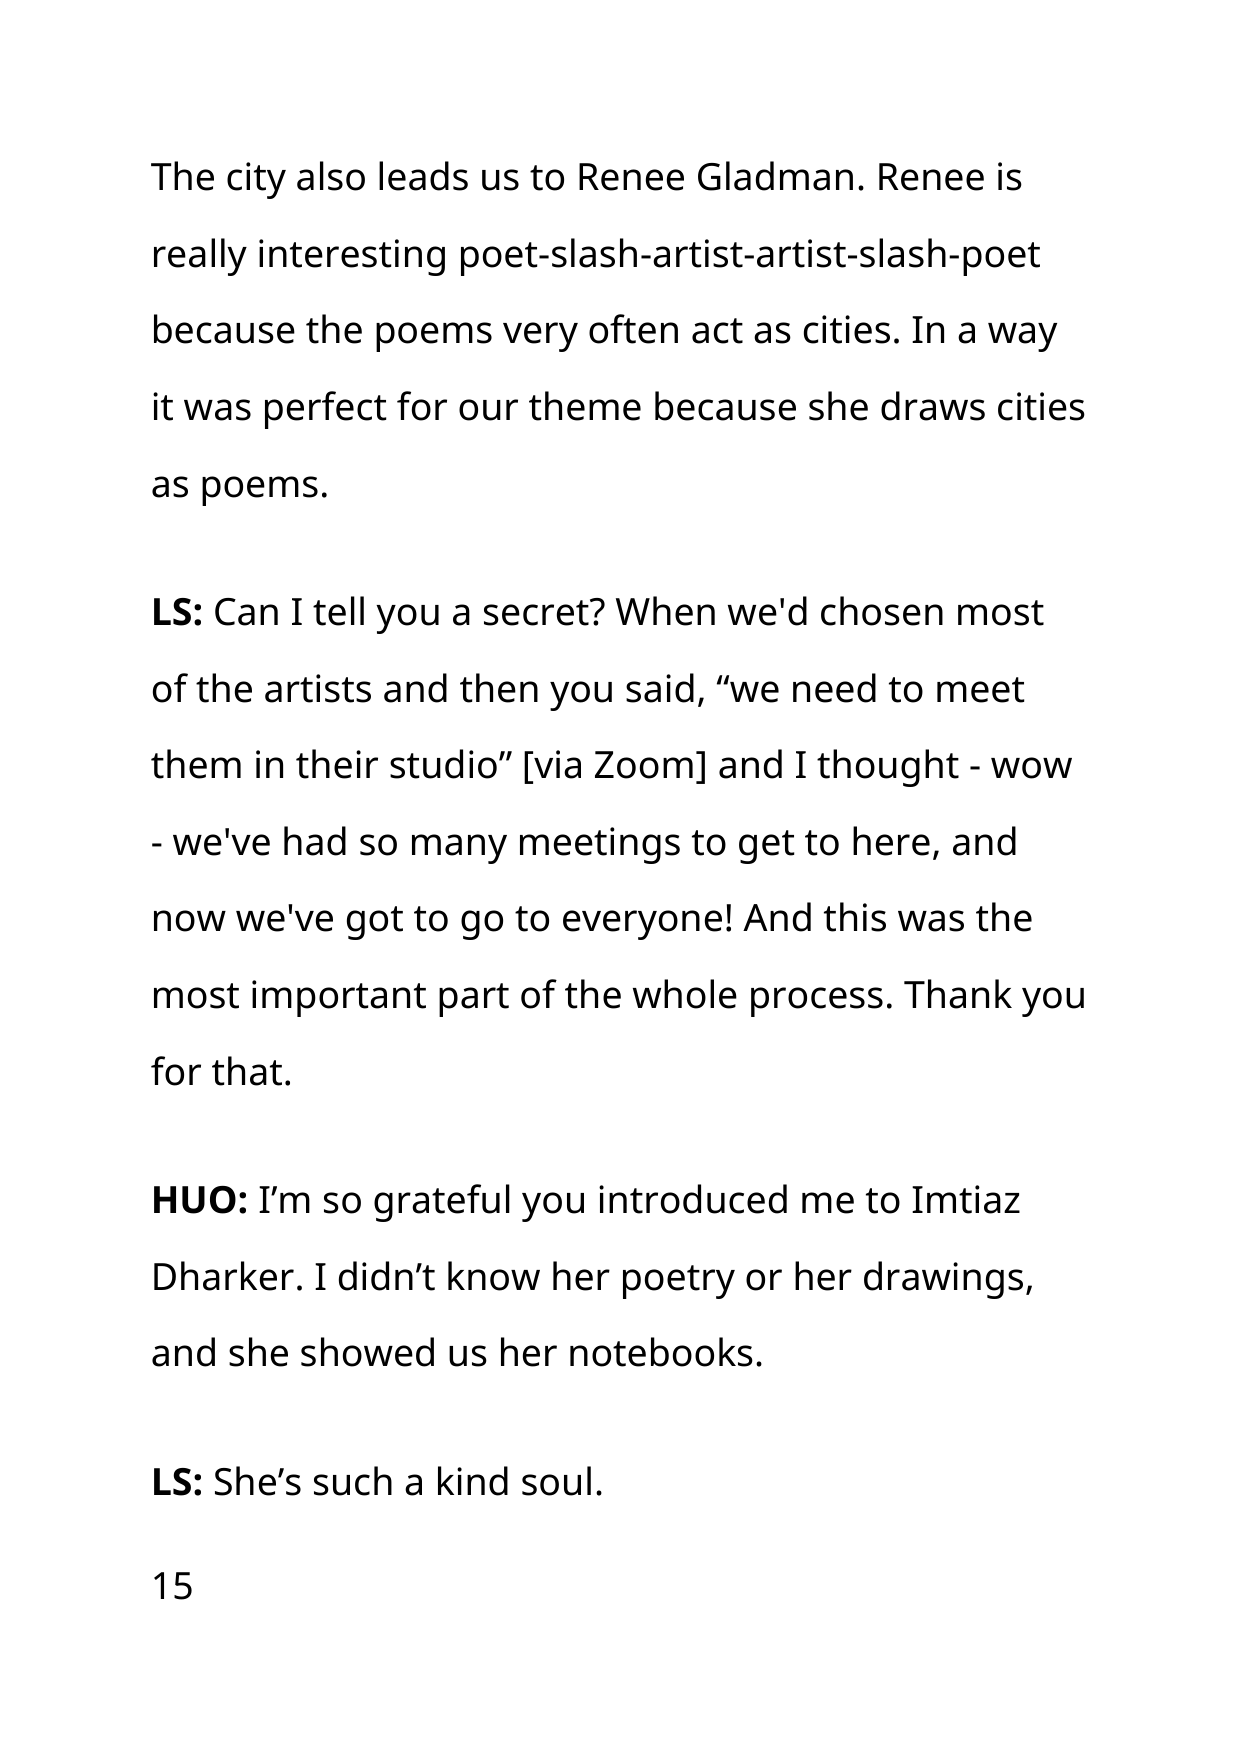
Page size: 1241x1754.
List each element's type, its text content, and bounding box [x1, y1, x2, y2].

text LS: Can I tell you a secret? When we'd chosen most of the artists and then you said, “we need to meet them in their studio” [via Zoom] and I thought - wow - we've had so many meetings to get to here, and now we've got to go to everyone! And this was the most important part of the whole process. Thank you for that. [151, 586, 1089, 1096]
text HUO: I’m so grateful you introduced me to Imtiaz Dharker. I didn’t know her poetry or her drawings, and she showed us her notebooks. [151, 1173, 1089, 1378]
text The city also leads us to Renee Gladman. Renee is really interesting poet-slash-artist-artist-slash-poet because the poems very often act as cities. In a way it was perfect for our theme because she draws cities as poems. [151, 151, 1089, 508]
text LS: She’s such a kind soul. [151, 1455, 1089, 1506]
